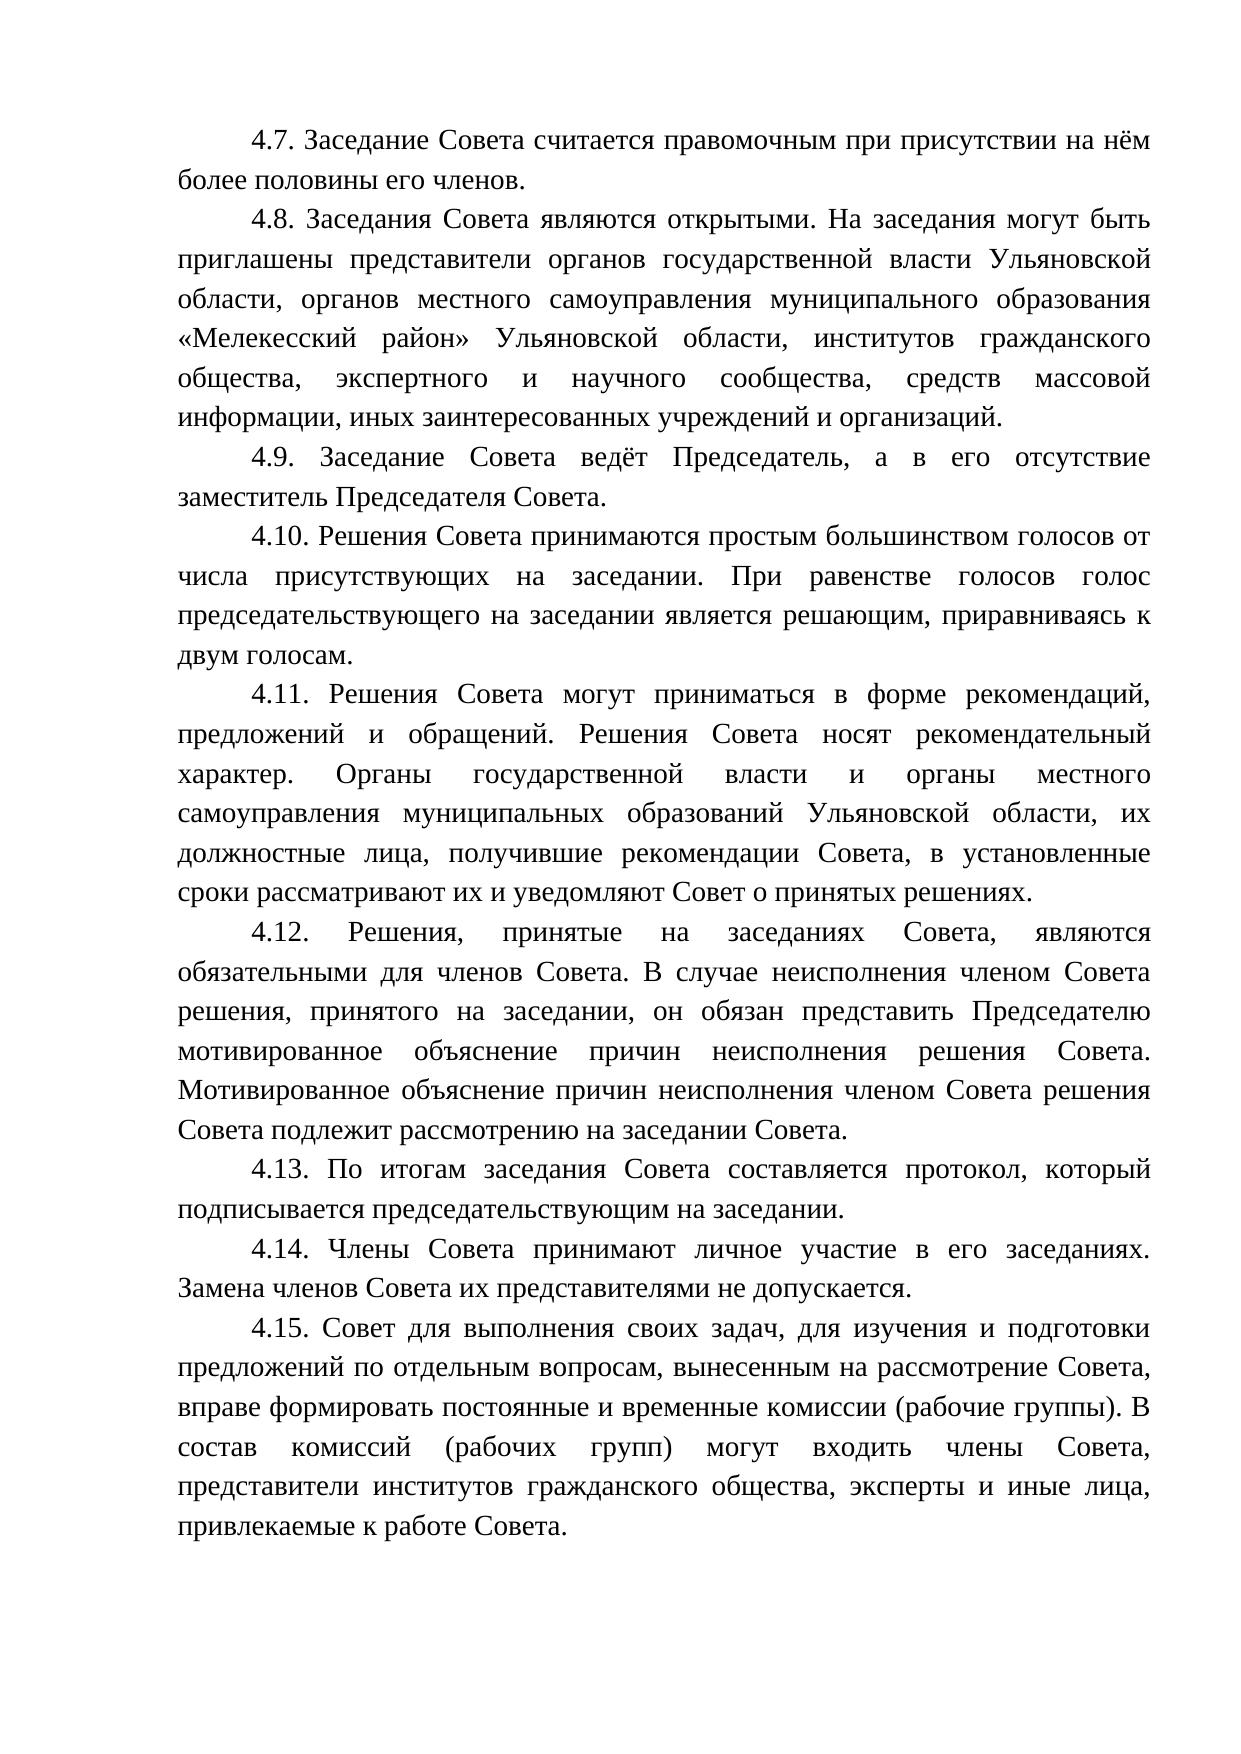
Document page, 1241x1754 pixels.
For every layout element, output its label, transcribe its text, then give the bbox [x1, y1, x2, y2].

text 4.11. Решения Совета могут приниматься в форме рекомендаций, предложений и обращений. Решения Совета носят рекомендательный характер. Органы государственной власти и органы местного самоуправления муниципальных образований Ульяновской области, их должностные лица, получившие рекомендации Совета, в установленные сроки рассматривают их и уведомляют Совет о принятых решениях. [177, 672, 1152, 910]
text 4.14. Члены Совета принимают личное участие в его заседаниях. Замена членов Совета их представителями не допускается. [177, 1226, 1152, 1306]
text 4.13. По итогам заседания Совета составляется протокол, который подписывается председательствующим на заседании. [177, 1147, 1152, 1226]
text 4.15. Совет для выполнения своих задач, для изучения и подготовки предложений по отдельным вопросам, вынесенным на рассмотрение Совета, вправе формировать постоянные и временные комиссии (рабочие группы). В состав комиссий (рабочих групп) могут входить члены Совета, представители институтов гражданского общества, эксперты и иные лица, привлекаемые к работе Совета. [177, 1306, 1152, 1543]
text 4.7. Заседание Совета считается правомочным при присутствии на нём более половины его членов. [177, 118, 1152, 197]
text 4.10. Решения Совета принимаются простым большинством голосов от числа присутствующих на заседании. При равенстве голосов голос председательствующего на заседании является решающим, приравниваясь к двум голосам. [177, 514, 1152, 672]
text 4.12. Решения, принятые на заседаниях Совета, являются обязательными для членов Совета. В случае неисполнения членом Совета решения, принятого на заседании, он обязан представить Председателю мотивированное объяснение причин неисполнения решения Совета. Мотивированное объяснение причин неисполнения членом Совета решения Совета подлежит рассмотрению на заседании Совета. [177, 910, 1152, 1147]
text 4.9. Заседание Совета ведёт Председатель, а в его отсутствие заместитель Председателя Совета. [177, 435, 1152, 514]
text 4.8. Заседания Совета являются открытыми. На заседания могут быть приглашены представители органов государственной власти Ульяновской области, органов местного самоуправления муниципального образования «Мелекесский район» Ульяновской области, институтов гражданского общества, экспертного и научного сообщества, средств массовой информации, иных заинтересованных учреждений и организаций. [177, 197, 1152, 435]
